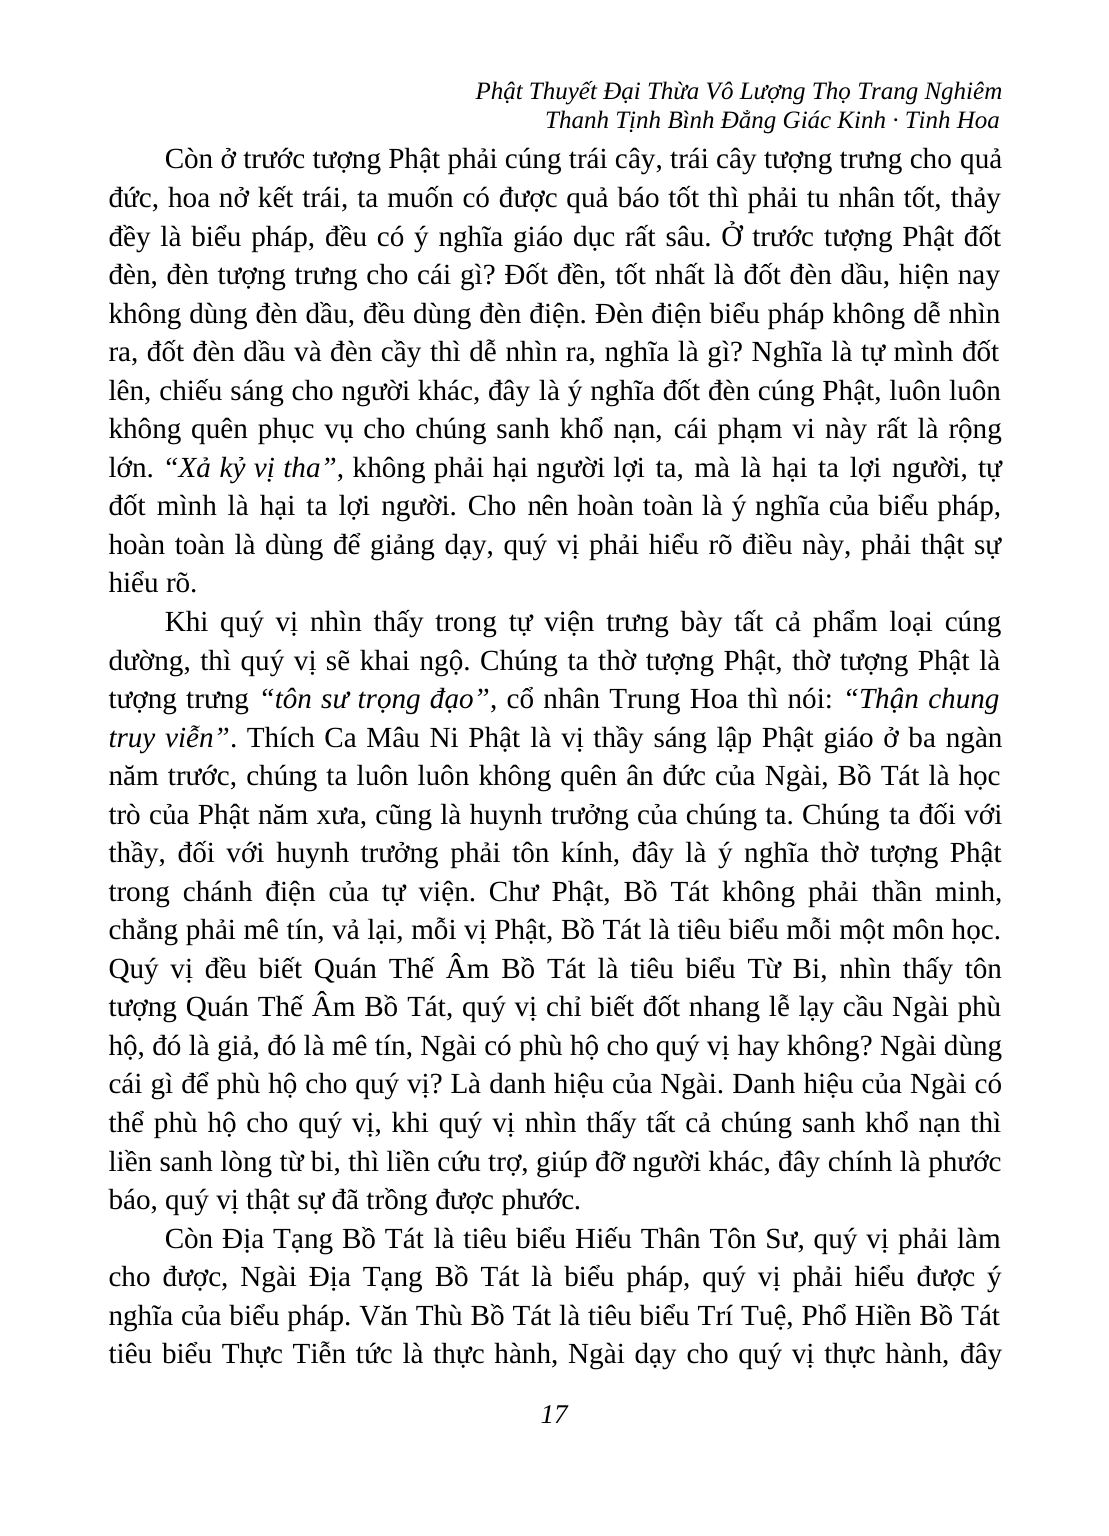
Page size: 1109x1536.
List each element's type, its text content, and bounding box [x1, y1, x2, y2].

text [108, 1221, 1002, 1370]
text Khi quý vị nhìn thấy trong tự viện trưng bày tất cả phẩm loại cúng dường, thì quý vị sẽ khai ngộ. Chúng ta thờ tượng Phật, thờ tượng Phật là tượng trưng “tôn sư trọng đạo”, cổ nhân Trung Hoa thì nói: “Thận chung truy viễn”. Thích Ca Mâu Ni Phật là vị thầy sáng lập Phật giáo ở ba ngàn năm trước, chúng ta luôn luôn không quên ân đức của Ngài, Bồ Tát là học trò của Phật năm xưa, cũng là huynh trưởng của chúng ta. Chúng ta đối với thầy, đối với huynh trưởng phải tôn kính, đây là ý nghĩa thờ tượng Phật trong chánh điện của tự viện. Chư Phật, Bồ Tát không phải thần minh, chẳng phải mê tín, vả lại, mỗi vị Phật, Bồ Tát là tiêu biểu mỗi một môn học. Quý vị đều biết Quán Thế Âm Bồ Tát là tiêu biểu Từ Bi, nhìn thấy tôn tượng Quán Thế Âm Bồ Tát, quý vị chỉ biết đốt nhang lễ lạy cầu Ngài phù hộ, đó là giả, đó là mê tín, Ngài có phù hộ cho quý vị hay không? Ngài dùng cái gì để phù hộ cho quý vị? Là danh hiệu của Ngài. Danh hiệu của Ngài có thể phù hộ cho quý vị, khi quý vị nhìn thấy tất cả chúng sanh khổ nạn thì liền sanh lòng từ bi, thì liền cứu trợ, giúp đỡ người khác, đây chính là phước báo, quý vị thật sự đã trồng được phước. [108, 604, 1002, 1216]
text Còn ở trước tượng Phật phải cúng trái cây, trái cây tượng trưng cho quả đức, hoa nở kết trái, ta muốn có được quả báo tốt thì phải tu nhân tốt, thảy đềy là biểu pháp, đều có ý nghĩa giáo dục rất sâu. Ở trước tượng Phật đốt đèn, đèn tượng trưng cho cái gì? Đốt đền, tốt nhất là đốt đèn dầu, hiện nay không dùng đèn dầu, đều dùng đèn điện. Đèn điện biểu pháp không dễ nhìn ra, đốt đèn dầu và đèn cầy thì dễ nhìn ra, nghĩa là gì? Nghĩa là tự mình đốt lên, chiếu sáng cho người khác, đây là ý nghĩa đốt đèn cúng Phật, luôn luôn không quên phục vụ cho chúng sanh khổ nạn, cái phạm vi này rất là rộng lớn. “Xả kỷ vị tha”, không phải hại người lợi ta, mà là hại ta lợi người, tự đốt mình là hại ta lợi người. Cho nên hoàn toàn là ý nghĩa của biểu pháp, hoàn toàn là dùng để giảng dạy, quý vị phải hiểu rõ điều này, phải thật sự hiểu rõ. [108, 142, 1002, 599]
